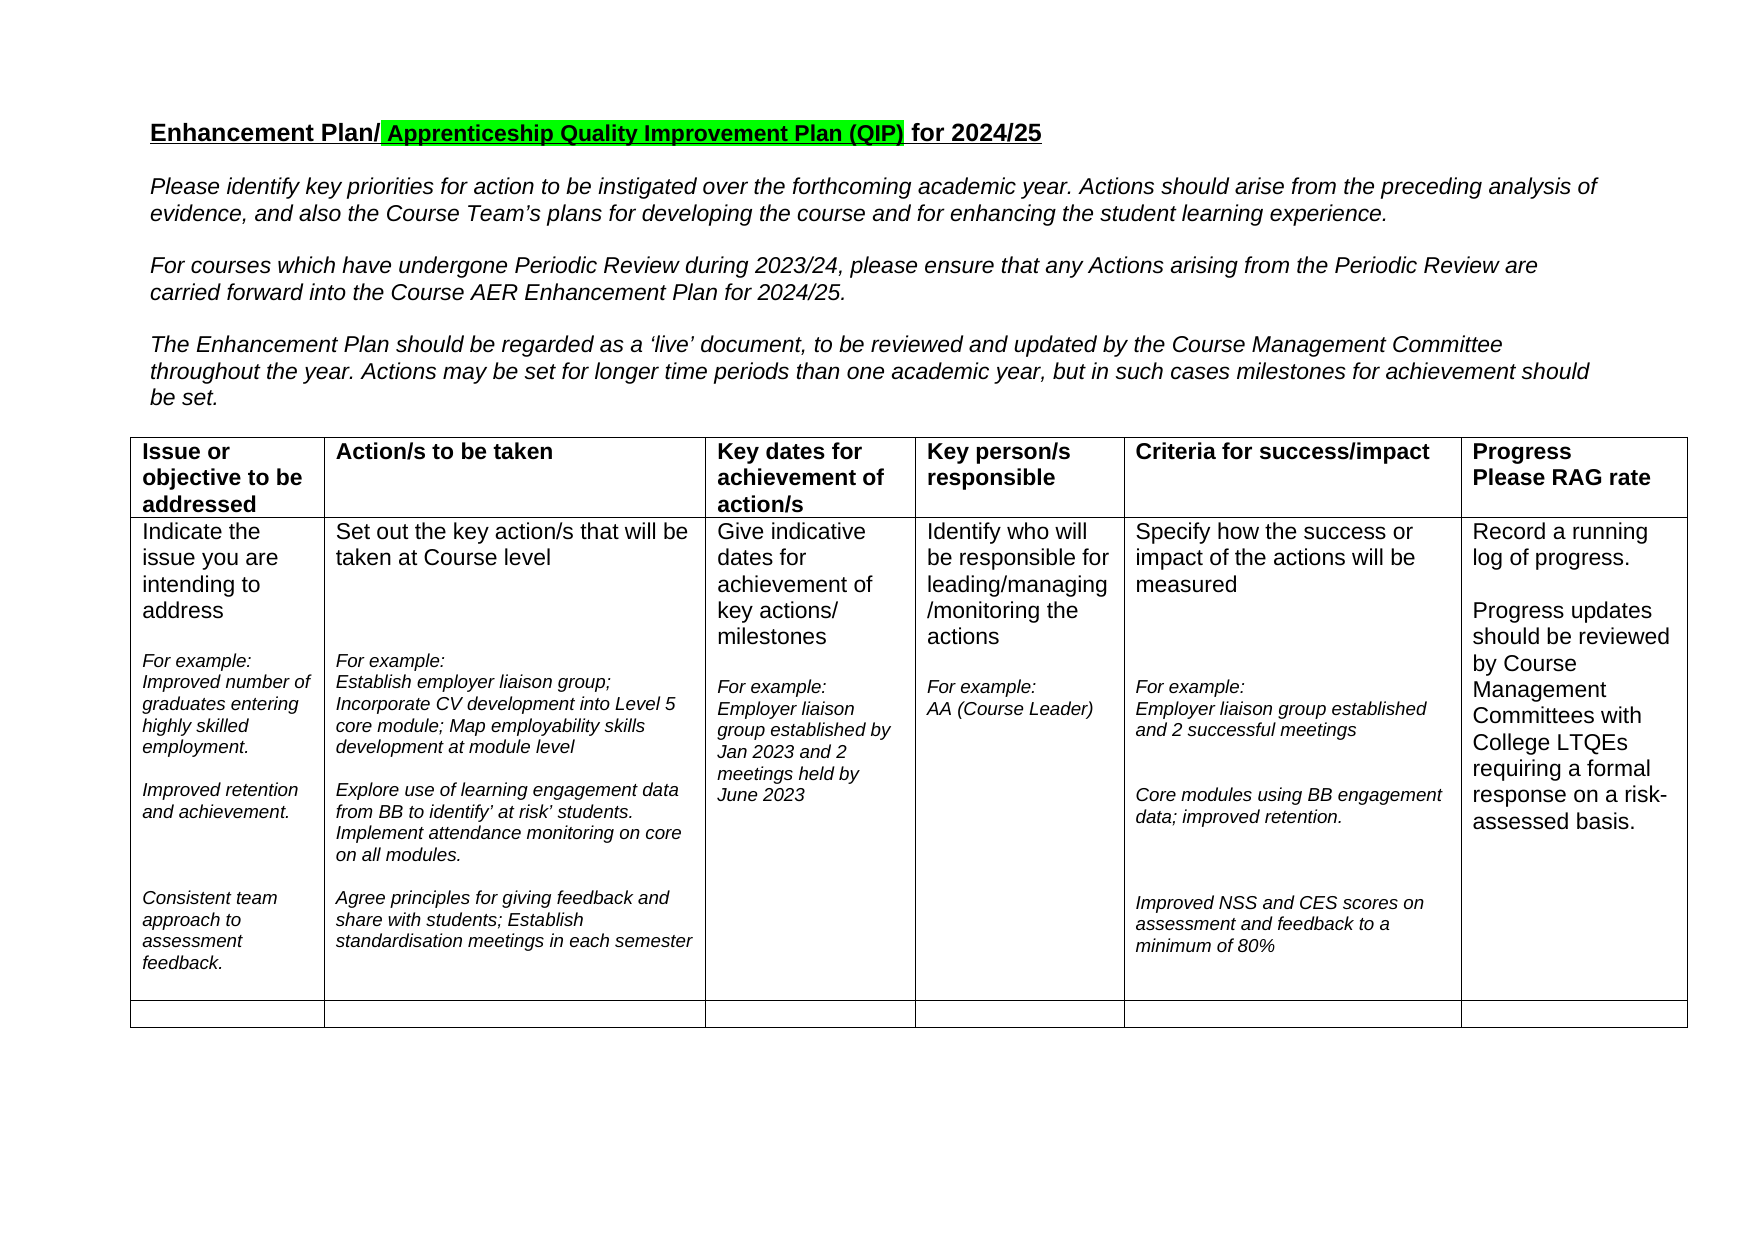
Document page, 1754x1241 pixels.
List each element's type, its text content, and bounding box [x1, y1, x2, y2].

table_cell [706, 1001, 915, 1027]
table_header Criteria for success/impact [1125, 438, 1461, 517]
table_cell Indicate the issue you are intending to address For example: Improved number of graduates entering highly skilled employment. Improved retention and achievement. Consistent team approach to assessment feedback. [131, 518, 324, 999]
table_cell Give indicative dates for achievement of key actions/ milestones For example: Employer liaison group established by Jan 2023 and 2 meetings held by June 2023 [706, 518, 915, 999]
table_header Progress Please RAG rate [1462, 438, 1687, 517]
text Please identify key priorities for action to be instigated over the forthcoming academic year. Actions should arise from the preceding analysis of evidence, and also the Course Team’s plans for developing the course and for enhancing the student learning experience. [150, 173, 1604, 226]
table_cell [131, 1001, 324, 1027]
table_cell Specify how the success or impact of the actions will be measured For example: Employer liaison group established and 2 successful meetings Core modules using BB engagement data; improved retention. Improved NSS and CES scores on assessment and feedback to a minimum of 80% [1125, 518, 1461, 999]
table_header Action/s to be taken [325, 438, 705, 517]
table_cell [1462, 1001, 1687, 1027]
table_header Key person/s responsible [916, 438, 1124, 517]
table_header Key dates for achievement of action/s [706, 438, 915, 517]
table_cell [916, 1001, 1124, 1027]
table_header Issue or objective to be addressed [131, 438, 324, 517]
table_cell [325, 1001, 705, 1027]
table_cell Identify who will be responsible for leading/managing/monitoring the actions For example: AA (Course Leader) [916, 518, 1124, 999]
text For courses which have undergone Periodic Review during 2023/24, please ensure that any Actions arising from the Periodic Review are carried forward into the Course AER Enhancement Plan for 2024/25. [150, 252, 1604, 305]
table_cell Record a running log of progress. Progress updates should be reviewed by Course Management Committees with College LTQEs requiring a formal response on a risk-assessed basis. [1462, 518, 1687, 999]
text Enhancement Plan/ Apprenticeship Quality Improvement Plan (QIP) for 2024/25 [150, 118, 1604, 147]
table_cell [1125, 1001, 1461, 1027]
text The Enhancement Plan should be regarded as a ‘live’ document, to be reviewed and updated by the Course Management Committee throughout the year. Actions may be set for longer time periods than one academic year, but in such cases milestones for achievement should be set. [150, 331, 1604, 410]
table_cell Set out the key action/s that will be taken at Course level For example: Establish employer liaison group; Incorporate CV development into Level 5 core module; Map employability skills development at module level Explore use of learning engagement data from BB to identify’ at risk’ students. Implement attendance monitoring on core on all modules. Agree principles for giving feedback and share with students; Establish standardisation meetings in each semester [325, 518, 705, 999]
